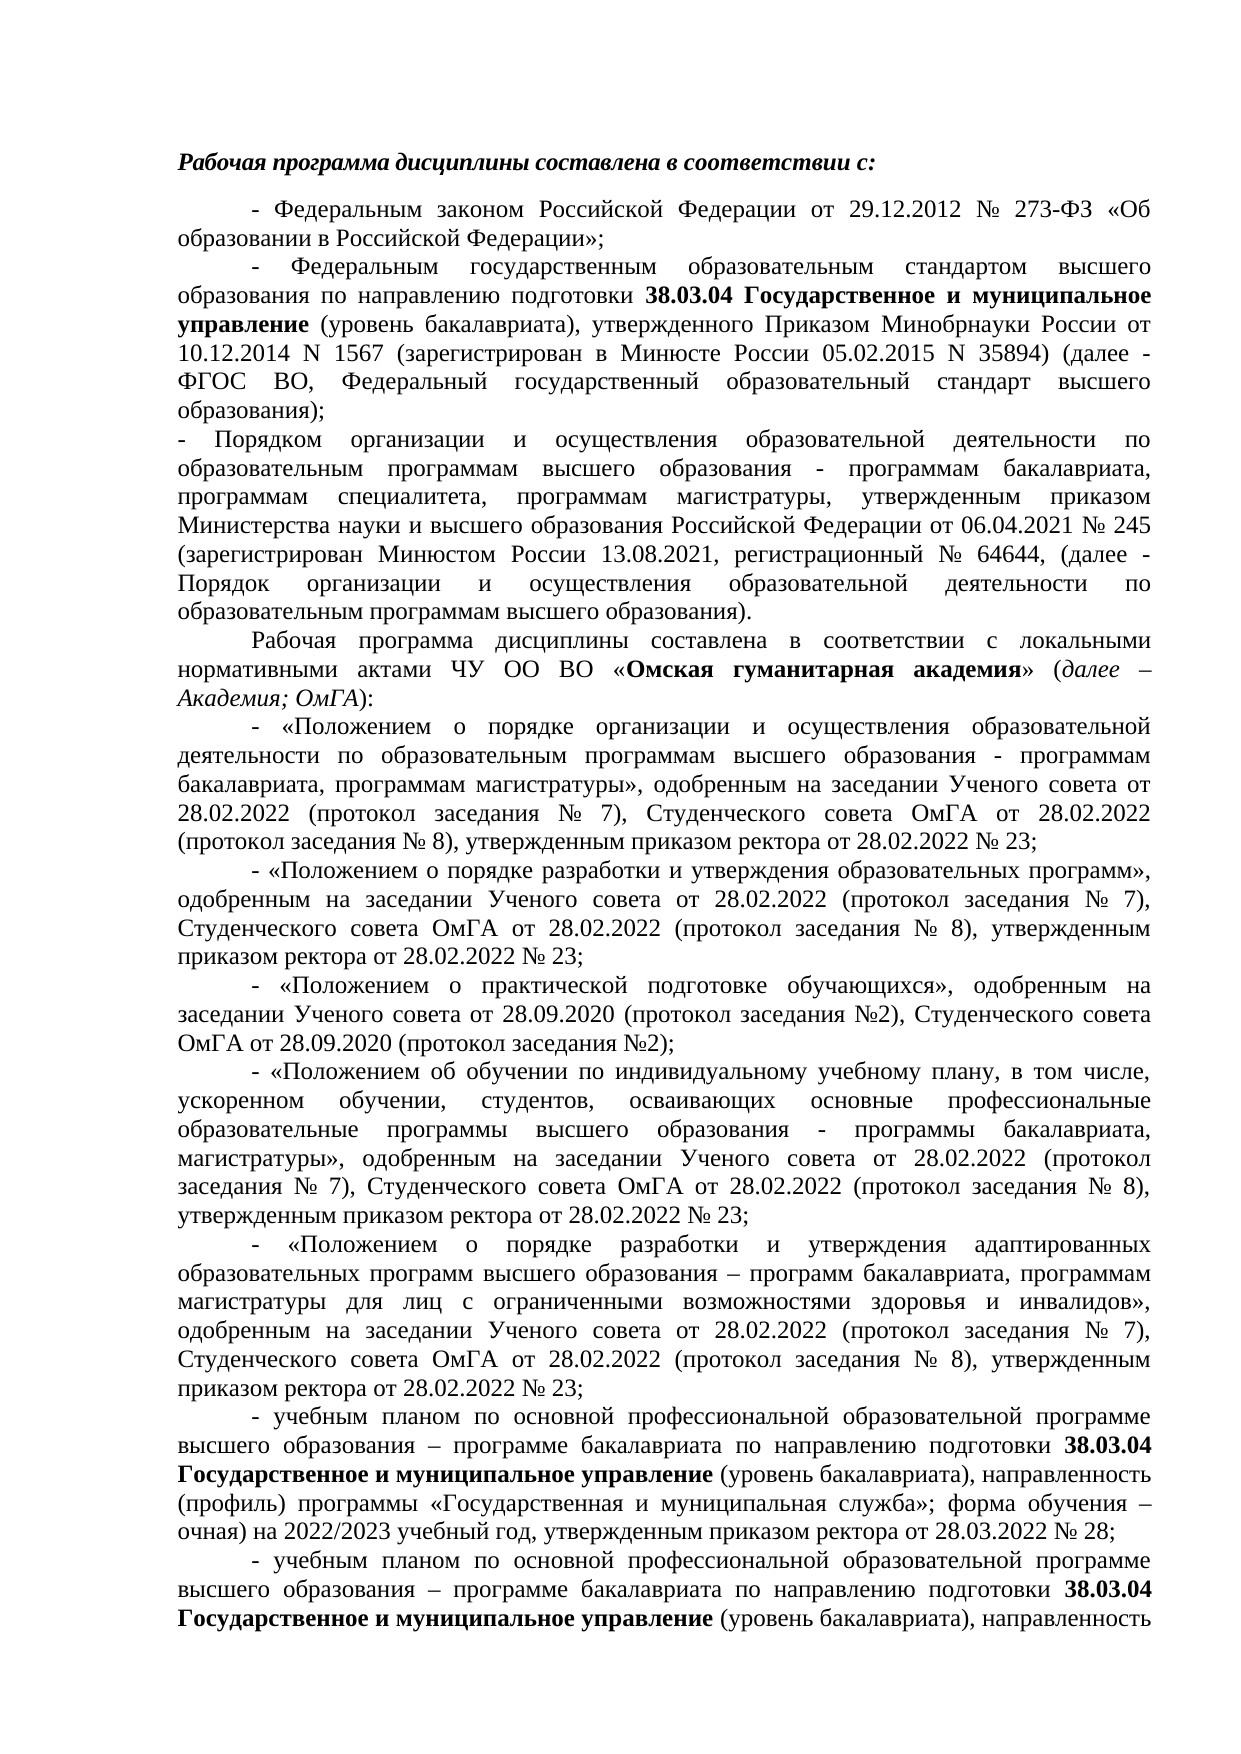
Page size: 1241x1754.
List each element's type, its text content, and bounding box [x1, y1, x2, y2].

text - Федеральным государственным образовательным стандартом высшего образования по направлению подготовки 38.03.04 Государственное и муниципальное управление (уровень бакалавриата), утвержденного Приказом Минобрнауки России от 10.12.2014 N 1567 (зарегистрирован в Минюсте России 05.02.2015 N 35894) (далее - ФГОС ВО, Федеральный государственный образовательный стандарт высшего образования); [177, 251, 1152, 424]
text - «Положением о порядке разработки и утверждения образовательных программ», одобренным на заседании Ученого совета от 28.02.2022 (протокол заседания № 7), Студенческого совета ОмГА от 28.02.2022 (протокол заседания № 8), утвержденным приказом ректора от 28.02.2022 № 23; [177, 855, 1152, 970]
text - Порядком организации и осуществления образовательной деятельности по образовательным программам высшего образования - программам бакалавриата, программам специалитета, программам магистратуры, утвержденным приказом Министерства науки и высшего образования Российской Федерации от 06.04.2021 № 245 (зарегистрирован Минюстом России 13.08.2021, регистрационный № 64644, (далее - Порядок организации и осуществления образовательной деятельности по образовательным программам высшего образования). [177, 424, 1152, 625]
text - «Положением о практической подготовке обучающихся», одобренным на заседании Ученого совета от 28.09.2020 (протокол заседания №2), Студенческого совета ОмГА от 28.09.2020 (протокол заседания №2); [177, 970, 1152, 1056]
text - «Положением об обучении по индивидуальному учебному плану, в том числе, ускоренном обучении, студентов, осваивающих основные профессиональные образовательные программы высшего образования - программы бакалавриата, магистратуры», одобренным на заседании Ученого совета от 28.02.2022 (протокол заседания № 7), Студенческого совета ОмГА от 28.02.2022 (протокол заседания № 8), утвержденным приказом ректора от 28.02.2022 № 23; [177, 1056, 1152, 1229]
text Рабочая программа дисциплины составлена в соответствии с: [177, 147, 1152, 176]
text Рабочая программа дисциплины составлена в соответствии с локальными нормативными актами ЧУ ОО ВО «Омская гуманитарная академия» (далее – Академия; ОмГА): [177, 625, 1152, 711]
text - «Положением о порядке разработки и утверждения адаптированных образовательных программ высшего образования – программ бакалавриата, программам магистратуры для лиц с ограниченными возможностями здоровья и инвалидов», одобренным на заседании Ученого совета от 28.02.2022 (протокол заседания № 7), Студенческого совета ОмГА от 28.02.2022 (протокол заседания № 8), утвержденным приказом ректора от 28.02.2022 № 23; [177, 1229, 1152, 1401]
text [177, 1545, 1152, 1631]
text - «Положением о порядке организации и осуществления образовательной деятельности по образовательным программам высшего образования - программам бакалавриата, программам магистратуры», одобренным на заседании Ученого совета от 28.02.2022 (протокол заседания № 7), Студенческого совета ОмГА от 28.02.2022 (протокол заседания № 8), утвержденным приказом ректора от 28.02.2022 № 23; [177, 711, 1152, 855]
text - учебным планом по основной профессиональной образовательной программе высшего образования – программе бакалавриата по направлению подготовки 38.03.04 Государственное и муниципальное управление (уровень бакалавриата), направленность (профиль) программы «Государственная и муниципальная служба»; форма обучения – очная) на 2022/2023 учебный год, утвержденным приказом ректора от 28.03.2022 № 28; [177, 1401, 1152, 1545]
text - Федеральным законом Российской Федерации от 29.12.2012 № 273-ФЗ «Об образовании в Российской Федерации»; [177, 194, 1152, 251]
